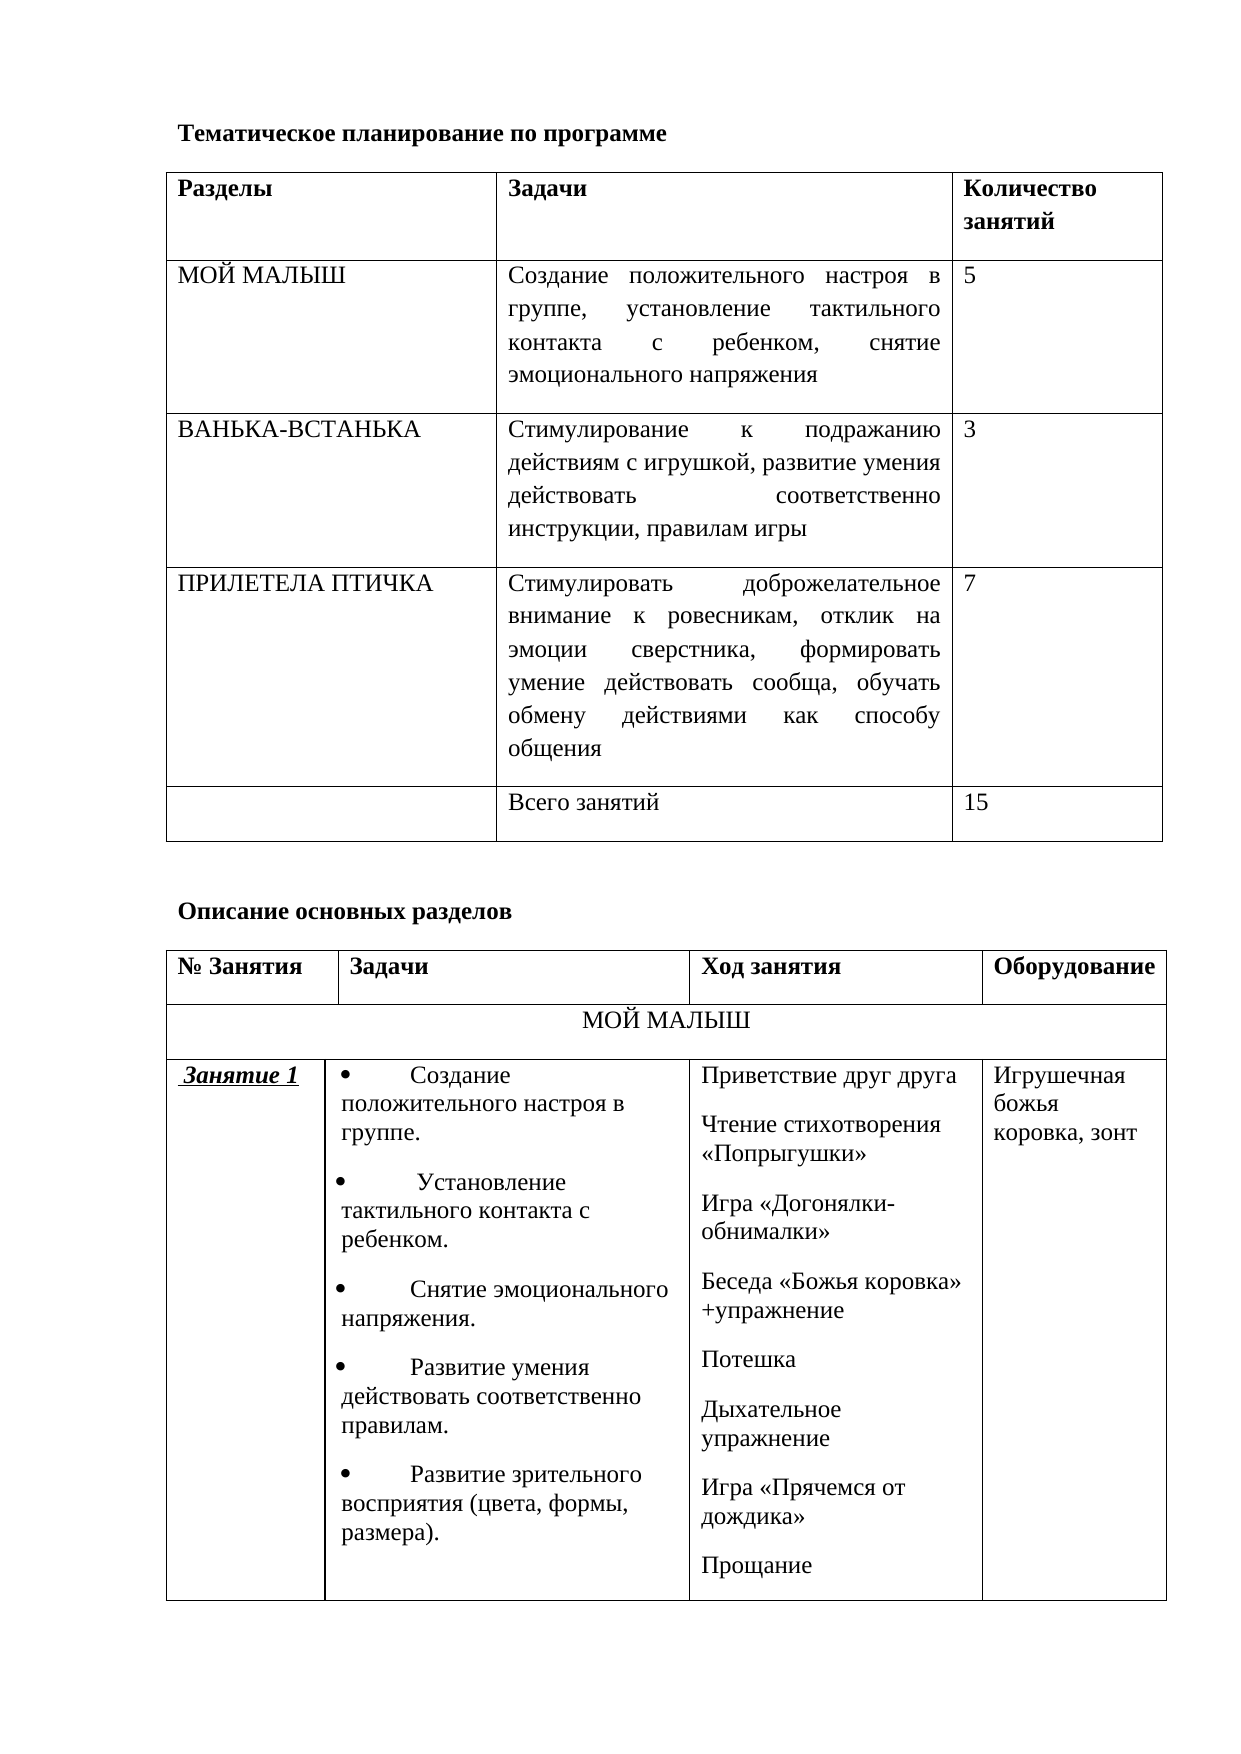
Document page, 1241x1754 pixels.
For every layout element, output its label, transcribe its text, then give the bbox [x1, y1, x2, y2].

table_cell 3 [953, 414, 1162, 567]
table_cell 15 [953, 787, 1162, 841]
table_cell Занятие 1 [167, 1060, 324, 1600]
table_cell ПРИЛЕТЕЛА ПТИЧКА [167, 568, 496, 786]
table_header Количество занятий [953, 173, 1162, 259]
table_header Ход занятия [690, 951, 982, 1004]
table_cell 5 [953, 261, 1162, 413]
table_cell Создание положительного настроя в группе, установление тактильного контакта с ребенком, снятие эмоционального напряжения [497, 261, 952, 413]
table_header № Занятия [167, 951, 338, 1004]
table_header Задачи [497, 173, 952, 259]
table_cell Игрушечная божья коровка, зонт [983, 1060, 1166, 1600]
text Тематическое планирование по программе [177, 118, 1152, 147]
table_cell МОЙ МАЛЫШ [167, 1005, 1166, 1059]
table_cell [326, 1060, 689, 1600]
table_cell 7 [953, 568, 1162, 786]
table_cell Стимулировать доброжелательное внимание к ровесникам, отклик на эмоции сверстника, формировать умение действовать сообща, обучать обмену действиями как способу общения [497, 568, 952, 786]
text Описание основных разделов [177, 896, 1152, 925]
table_cell Стимулирование к подражанию действиям с игрушкой, развитие умения действовать соответственно инструкции, правилам игры [497, 414, 952, 567]
table_header Оборудование [983, 951, 1166, 1004]
table_cell ВАНЬКА-ВСТАНЬКА [167, 414, 496, 567]
table_cell [167, 787, 496, 841]
table_cell Всего занятий [497, 787, 952, 841]
table_header Разделы [167, 173, 496, 259]
table_cell МОЙ МАЛЫШ [167, 261, 496, 413]
table_cell Приветствие друг друга Чтение стихотворения «Попрыгушки» Игра «Догонялки-обнималки» Беседа «Божья коровка» +упражнение Потешка Дыхательное упражнение Игра «Прячемся от дождика» Прощание [690, 1060, 982, 1600]
table_header Задачи [339, 951, 689, 1004]
